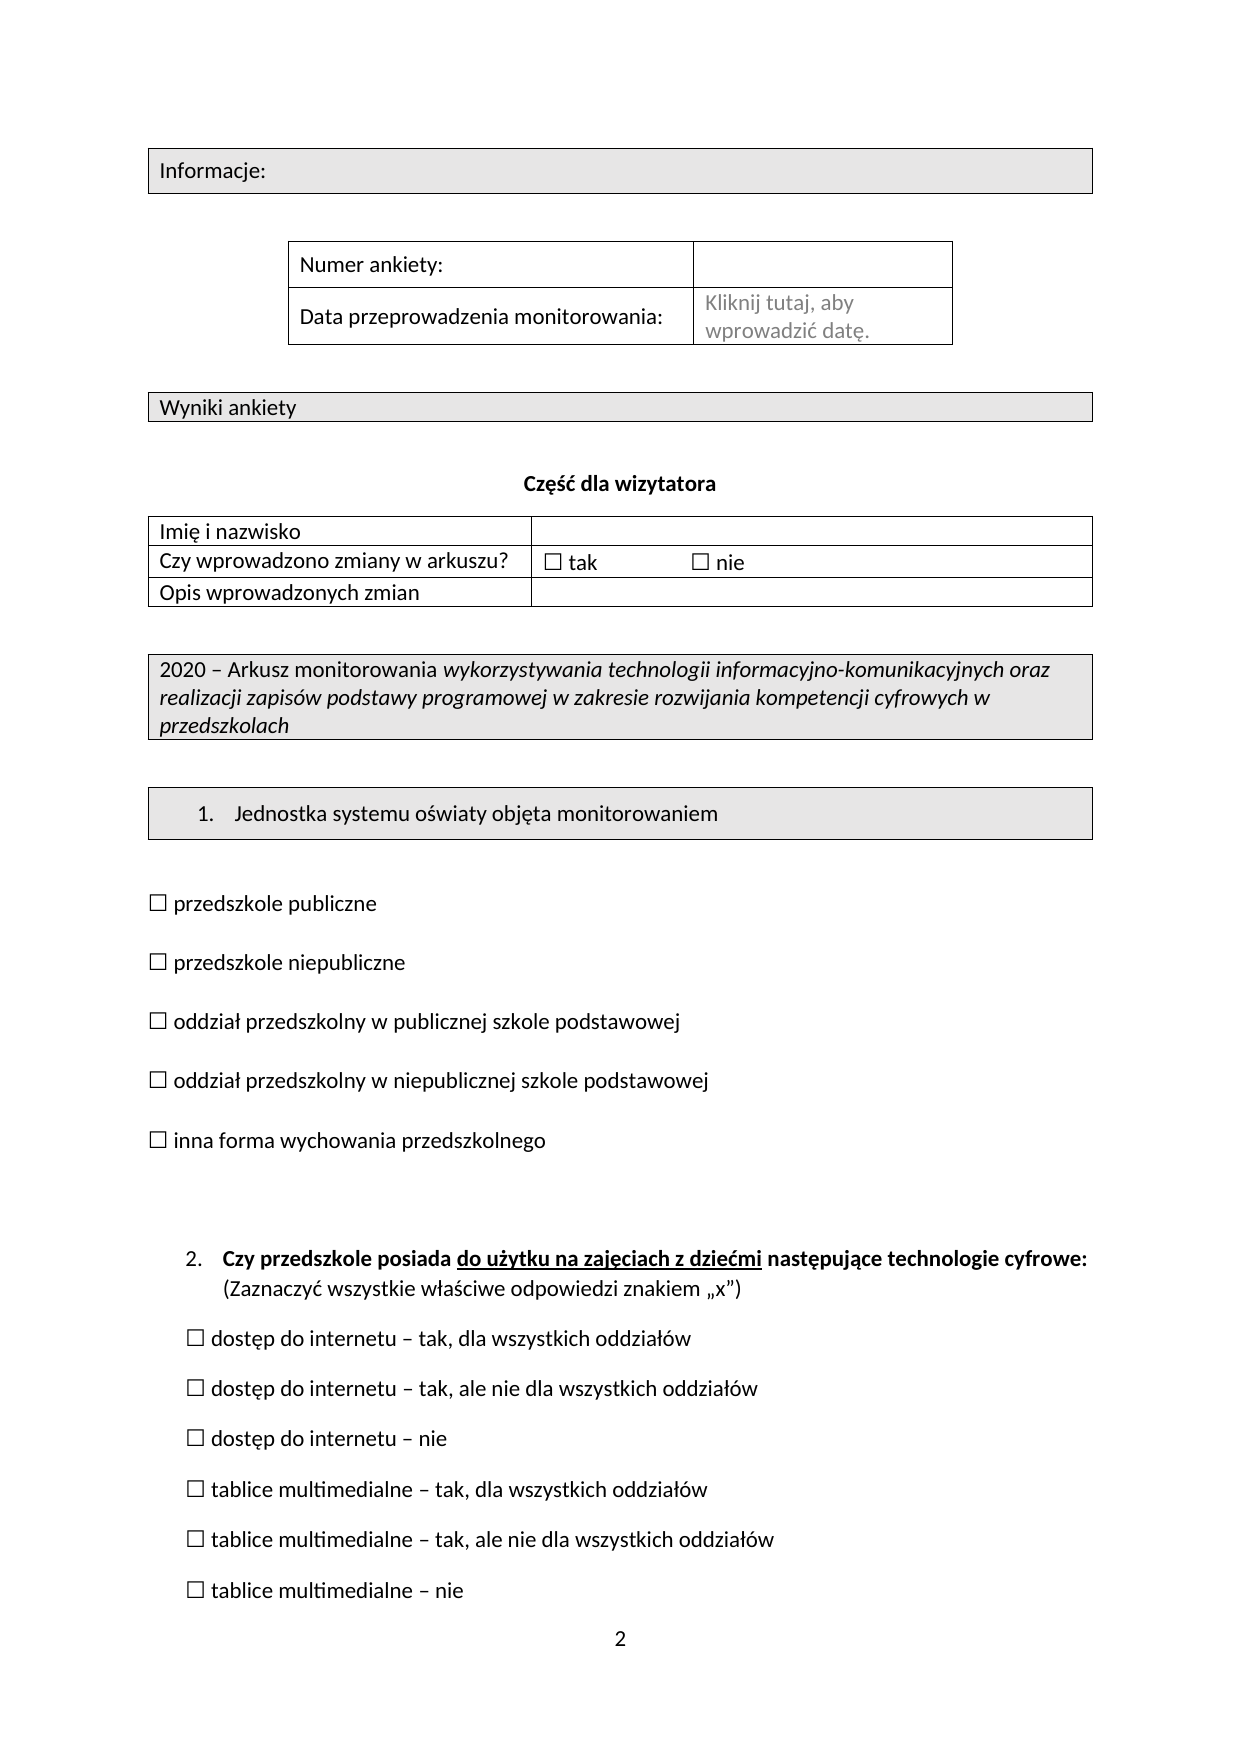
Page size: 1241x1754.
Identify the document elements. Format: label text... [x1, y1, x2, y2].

table_header Imię i nazwisko [149, 517, 531, 545]
table_cell tak nie [532, 546, 1092, 577]
table_cell Opis wprowadzonych zmian [149, 578, 531, 606]
table_header Jednostka systemu oświaty objęta monitorowaniem [149, 788, 1092, 839]
text dostęp do internetu – tak, ale nie dla wszystkich oddziałów [185, 1372, 1093, 1403]
table_header [694, 242, 952, 287]
text inna forma wychowania przedszkolnego [168, 1124, 1093, 1155]
text dostęp do internetu – tak, dla wszystkich oddziałów [185, 1321, 1093, 1353]
table_header Informacje: [149, 149, 1092, 193]
text oddział przedszkolny w niepublicznej szkole podstawowej [148, 1064, 1093, 1096]
table_header 2020 – Arkusz monitorowania wykorzystywania technologii informacyjno-komunikacyjnych oraz realizacji zapisów podstawy programowej w zakresie rozwijania kompetencji cyfrowych w przedszkolach [149, 655, 1092, 739]
table_header Wyniki ankiety [149, 393, 1092, 421]
table_header [532, 517, 1092, 545]
text dostęp do internetu – nie [185, 1422, 1093, 1453]
table_cell [532, 578, 1092, 606]
text przedszkole publiczne [148, 887, 1093, 918]
text tablice multimedialne – tak, dla wszystkich oddziałów [185, 1473, 1093, 1504]
table_header Numer ankiety: [289, 242, 693, 287]
text Część dla wizytatora [148, 469, 1093, 497]
text tablice multimedialne – nie [185, 1573, 1093, 1605]
table_cell Data przeprowadzenia monitorowania: [289, 288, 693, 344]
text tablice multimedialne – tak, ale nie dla wszystkich oddziałów [185, 1523, 1093, 1554]
table_cell Czy wprowadzono zmiany w arkuszu? [149, 546, 531, 577]
list Czy przedszkole posiada do użytku na zajęciach z dziećmi następujące technologie cyfrowe: (Zaznaczyć wszystkie właściwe odpowiedzi znakiem „x”) [185, 1244, 1093, 1303]
text oddział przedszkolny w publicznej szkole podstawowej [168, 1005, 1093, 1036]
text przedszkole niepubliczne [148, 946, 1093, 977]
